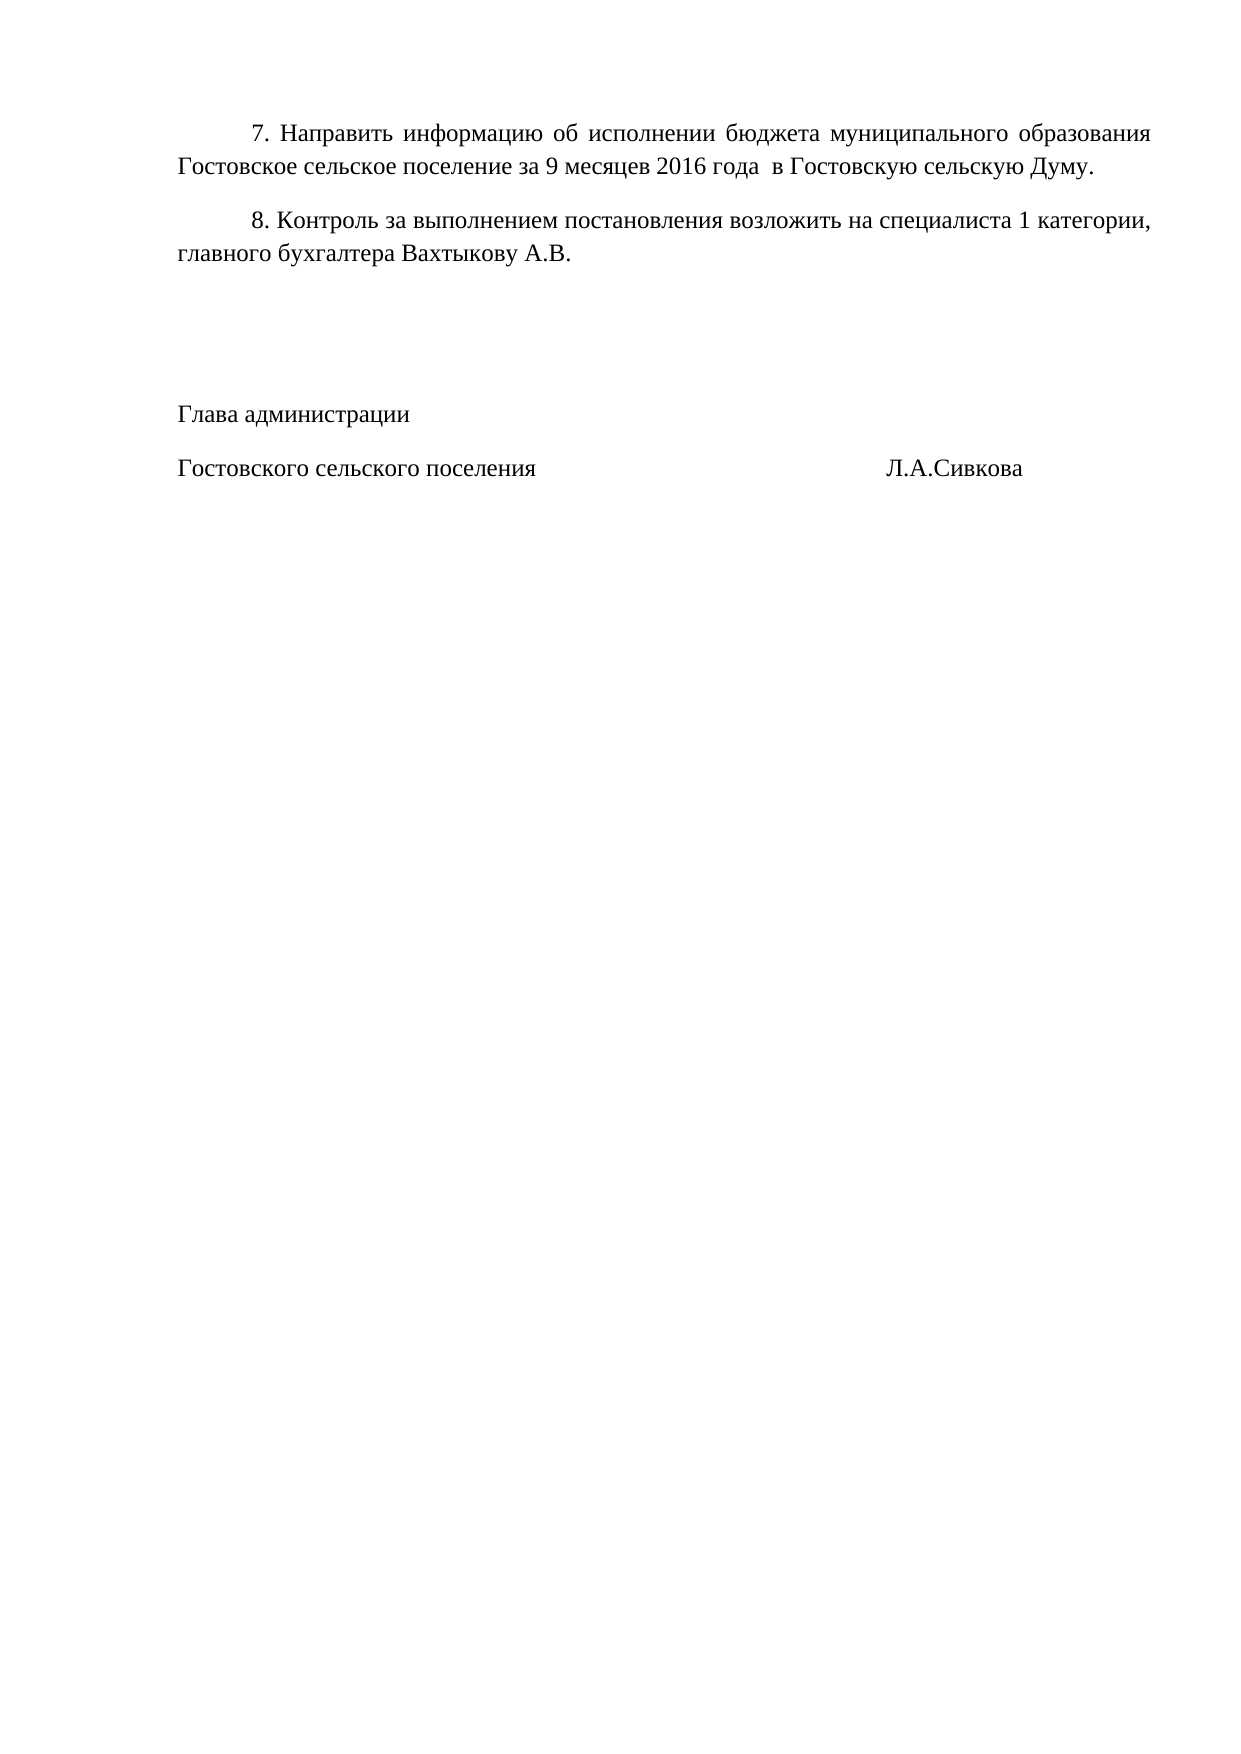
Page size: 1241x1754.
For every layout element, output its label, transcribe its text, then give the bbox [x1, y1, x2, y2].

text Гостовского сельского поселения Л.А.Сивкова [177, 453, 1152, 482]
text 7. Направить информацию об исполнении бюджета муниципального образования Гостовское сельское поселение за 9 месяцев 2016 года в Гостовскую сельскую Думу. [177, 118, 1152, 180]
text 8. Контроль за выполнением постановления возложить на специалиста 1 категории, главного бухгалтера Вахтыкову А.В. [177, 205, 1152, 267]
text Глава администрации [177, 399, 1152, 428]
